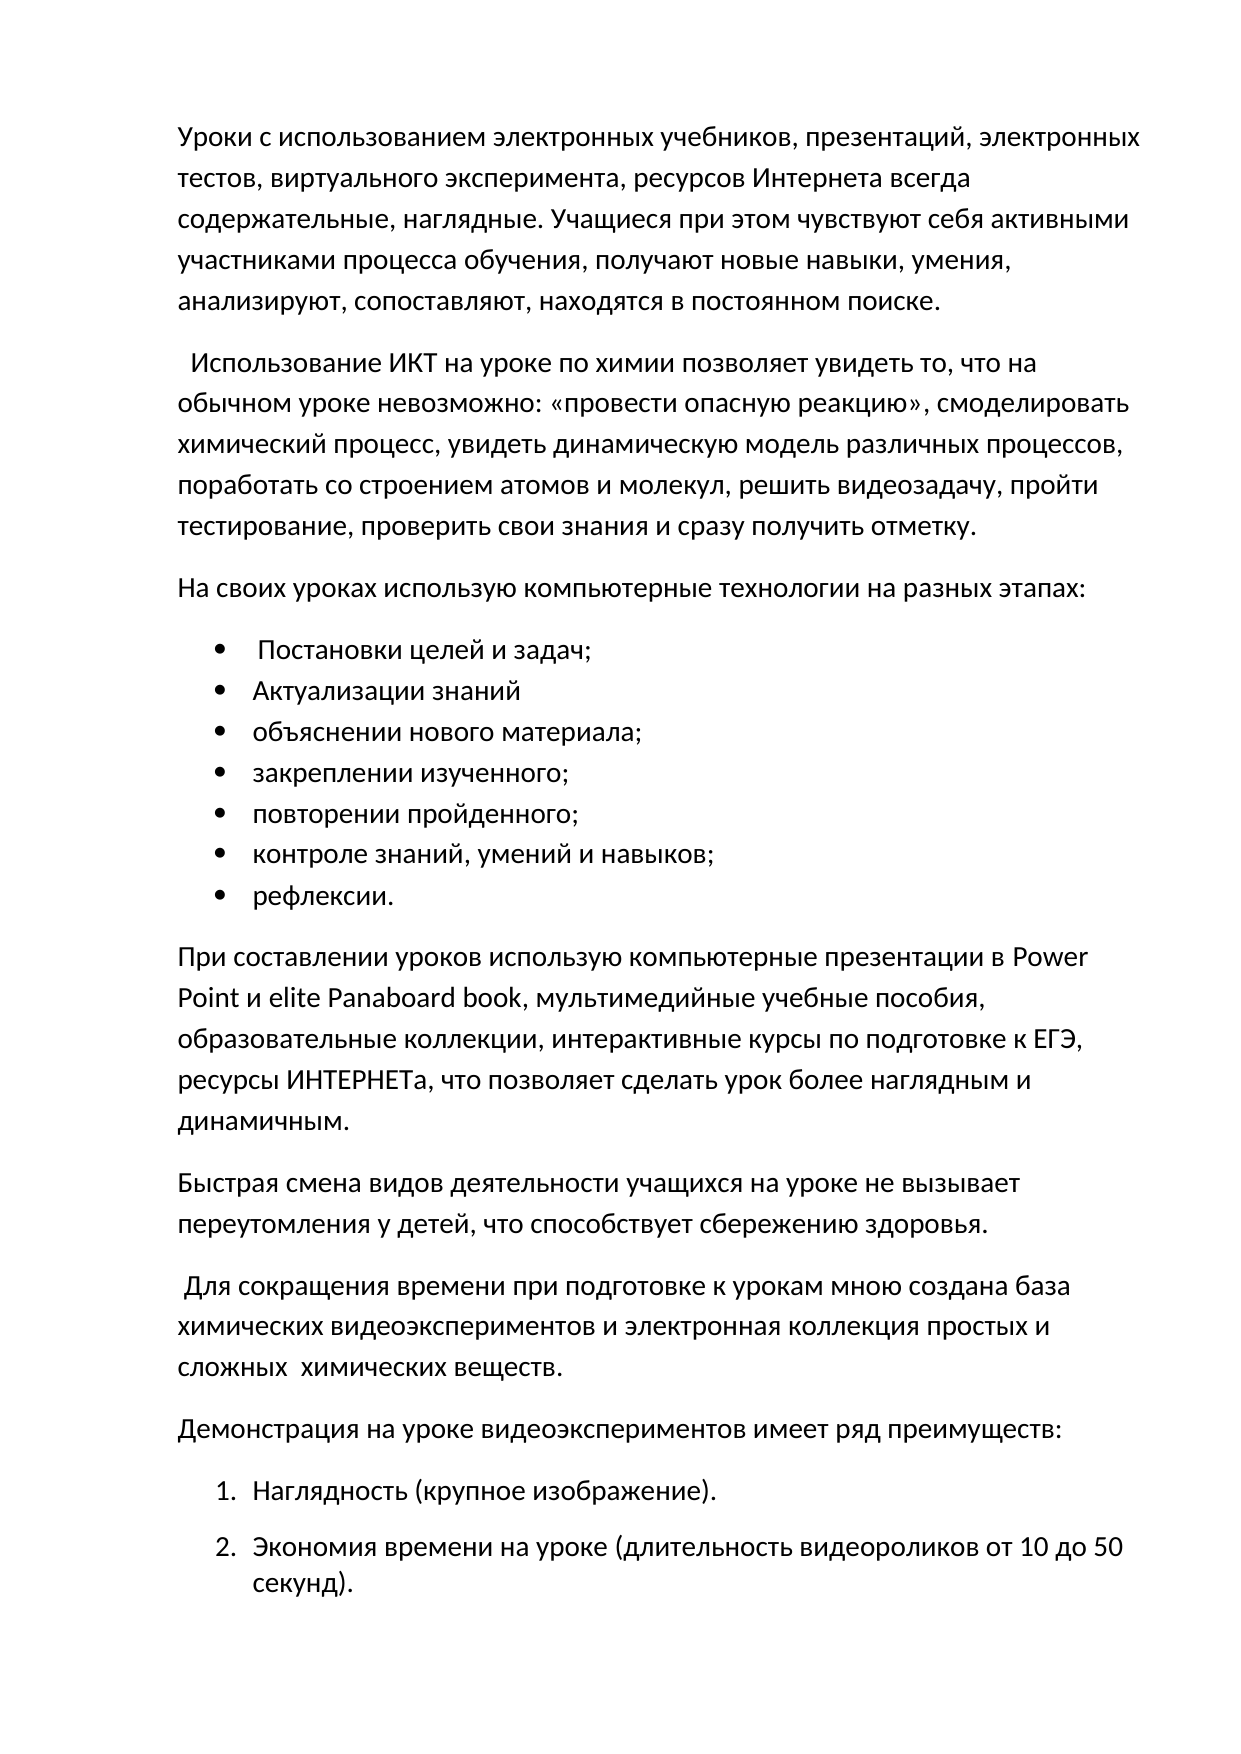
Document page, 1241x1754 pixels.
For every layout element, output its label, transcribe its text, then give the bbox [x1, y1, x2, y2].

list Постановки целей и задач; [215, 631, 1152, 667]
list Наглядность (крупное изображение). [215, 1472, 1152, 1508]
text На своих уроках использую компьютерные технологии на разных этапах: [177, 569, 1152, 605]
text Использование ИКТ на уроке по химии позволяет увидеть то, что на обычном уроке невозможно: «провести опасную реакцию», смоделировать химический процесс, увидеть динамическую модель различных процессов, поработать со строением атомов и молекул, решить видеозадачу, пройти тестирование, проверить свои знания и сразу получить отметку. [177, 344, 1152, 543]
list объяснении нового материала; [215, 713, 1152, 748]
list закреплении изученного; [215, 754, 1152, 789]
text Демонстрация на уроке видеоэкспериментов имеет ряд преимуществ: [177, 1410, 1152, 1446]
list Актуализации знаний [215, 672, 1152, 707]
list рефлексии. [215, 877, 1152, 912]
list повторении пройденного; [215, 795, 1152, 830]
text Уроки с использованием электронных учебников, презентаций, электронных тестов, виртуального эксперимента, ресурсов Интернета всегда содержательные, наглядные. Учащиеся при этом чувствуют себя активными участниками процесса обучения, получают новые навыки, умения, анализируют, сопоставляют, находятся в постоянном поиске. [177, 118, 1152, 317]
text При составлении уроков использую компьютерные презентации в Power Point и elite Panaboard book, мультимедийные учебные пособия, образовательные коллекции, интерактивные курсы по подготовке к ЕГЭ, ресурсы ИНТЕРНЕТа, что позволяет сделать урок более наглядным и динамичным. [177, 938, 1152, 1138]
list Экономия времени на уроке (длительность видеороликов от 10 до 50 секунд). [215, 1528, 1152, 1600]
list контроле знаний, умений и навыков; [215, 836, 1152, 871]
text Быстрая смена видов деятельности учащихся на уроке не вызывает переутомления у детей, что способствует сбережению здоровья. [177, 1164, 1152, 1240]
text Для сокращения времени при подготовке к урокам мною создана база химических видеоэкспериментов и электронная коллекция простых и сложных химических веществ. [177, 1267, 1152, 1384]
